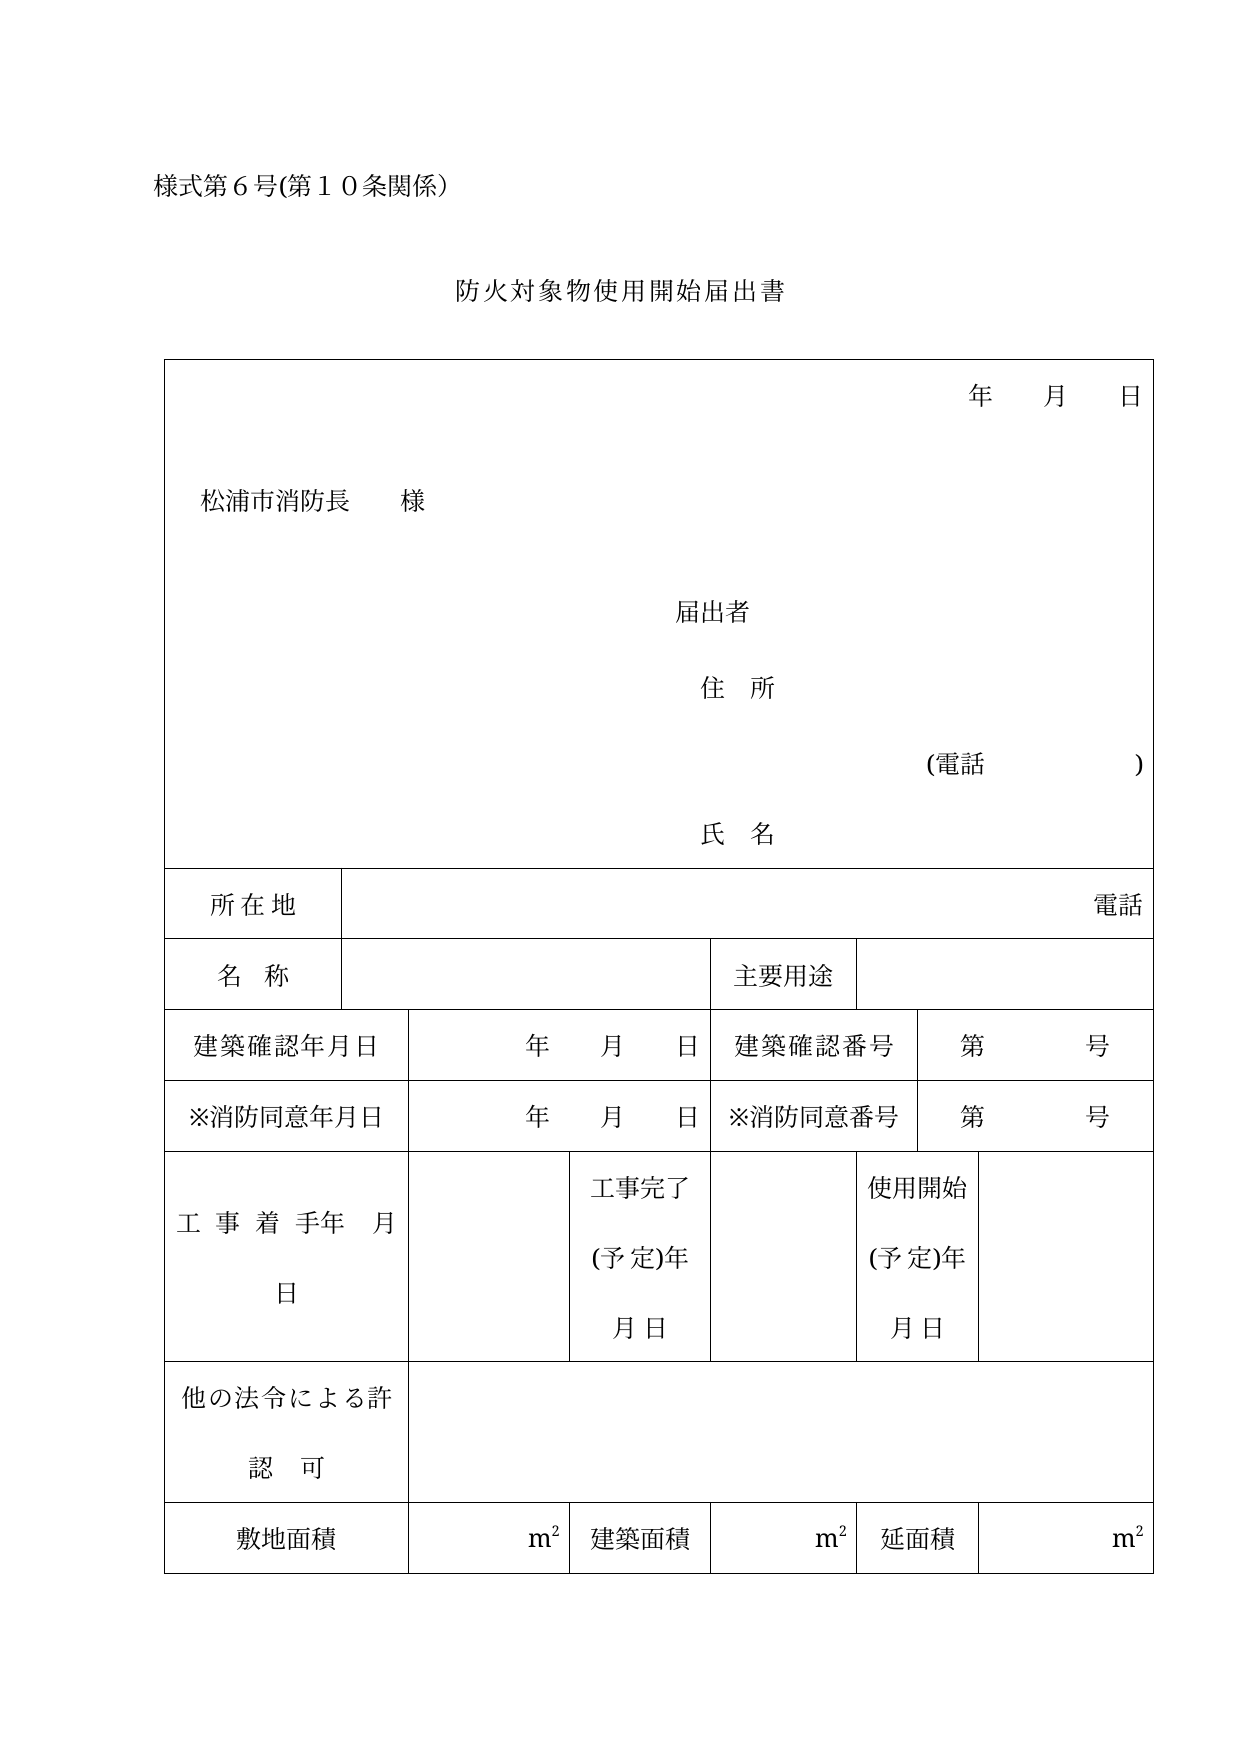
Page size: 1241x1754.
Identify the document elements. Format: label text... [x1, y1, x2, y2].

table_cell 年 月 日 [409, 1010, 710, 1080]
table_cell 電話 [342, 869, 1153, 938]
table_cell [857, 939, 1153, 1009]
table_cell m2 [979, 1503, 1153, 1573]
table_cell 第 号 [918, 1081, 1153, 1151]
table_cell [979, 1152, 1153, 1361]
table_cell ※消防同意番号 [711, 1081, 917, 1151]
table_header 年 月 日 松浦市消防長 様 届出者 住 所 (電話 ) 氏 名 [165, 360, 1153, 867]
table_cell 建築確認年月日 [165, 1010, 408, 1080]
table_cell 建築確認番号 [711, 1010, 917, 1080]
text 防火対象物使用開始届出書 [153, 254, 1087, 324]
table_cell 年 月 日 [409, 1081, 710, 1151]
table_cell 建築面積 [570, 1503, 710, 1573]
table_cell 主要用途 [711, 939, 856, 1009]
table_cell 第 号 [918, 1010, 1153, 1080]
table_cell 他の法令による許認可 [165, 1362, 408, 1502]
text 様式第６号(第１０条関係） [153, 150, 1087, 219]
table_cell 敷地面積 [165, 1503, 408, 1573]
table_cell 名称 [165, 939, 341, 1009]
table_cell [711, 1152, 856, 1361]
table_cell 工事着手年月日 [165, 1152, 408, 1361]
table_cell 工事完了(予定)年月日 [570, 1152, 710, 1361]
table_cell 延面積 [857, 1503, 978, 1573]
table_cell [409, 1152, 569, 1361]
table_cell [409, 1362, 1153, 1502]
table_cell m2 [409, 1503, 569, 1573]
table_cell m2 [711, 1503, 856, 1573]
table_cell 使用開始(予定)年月日 [857, 1152, 978, 1361]
table_cell ※消防同意年月日 [165, 1081, 408, 1151]
table_cell 所在地 [165, 869, 341, 938]
table_cell [342, 939, 710, 1009]
